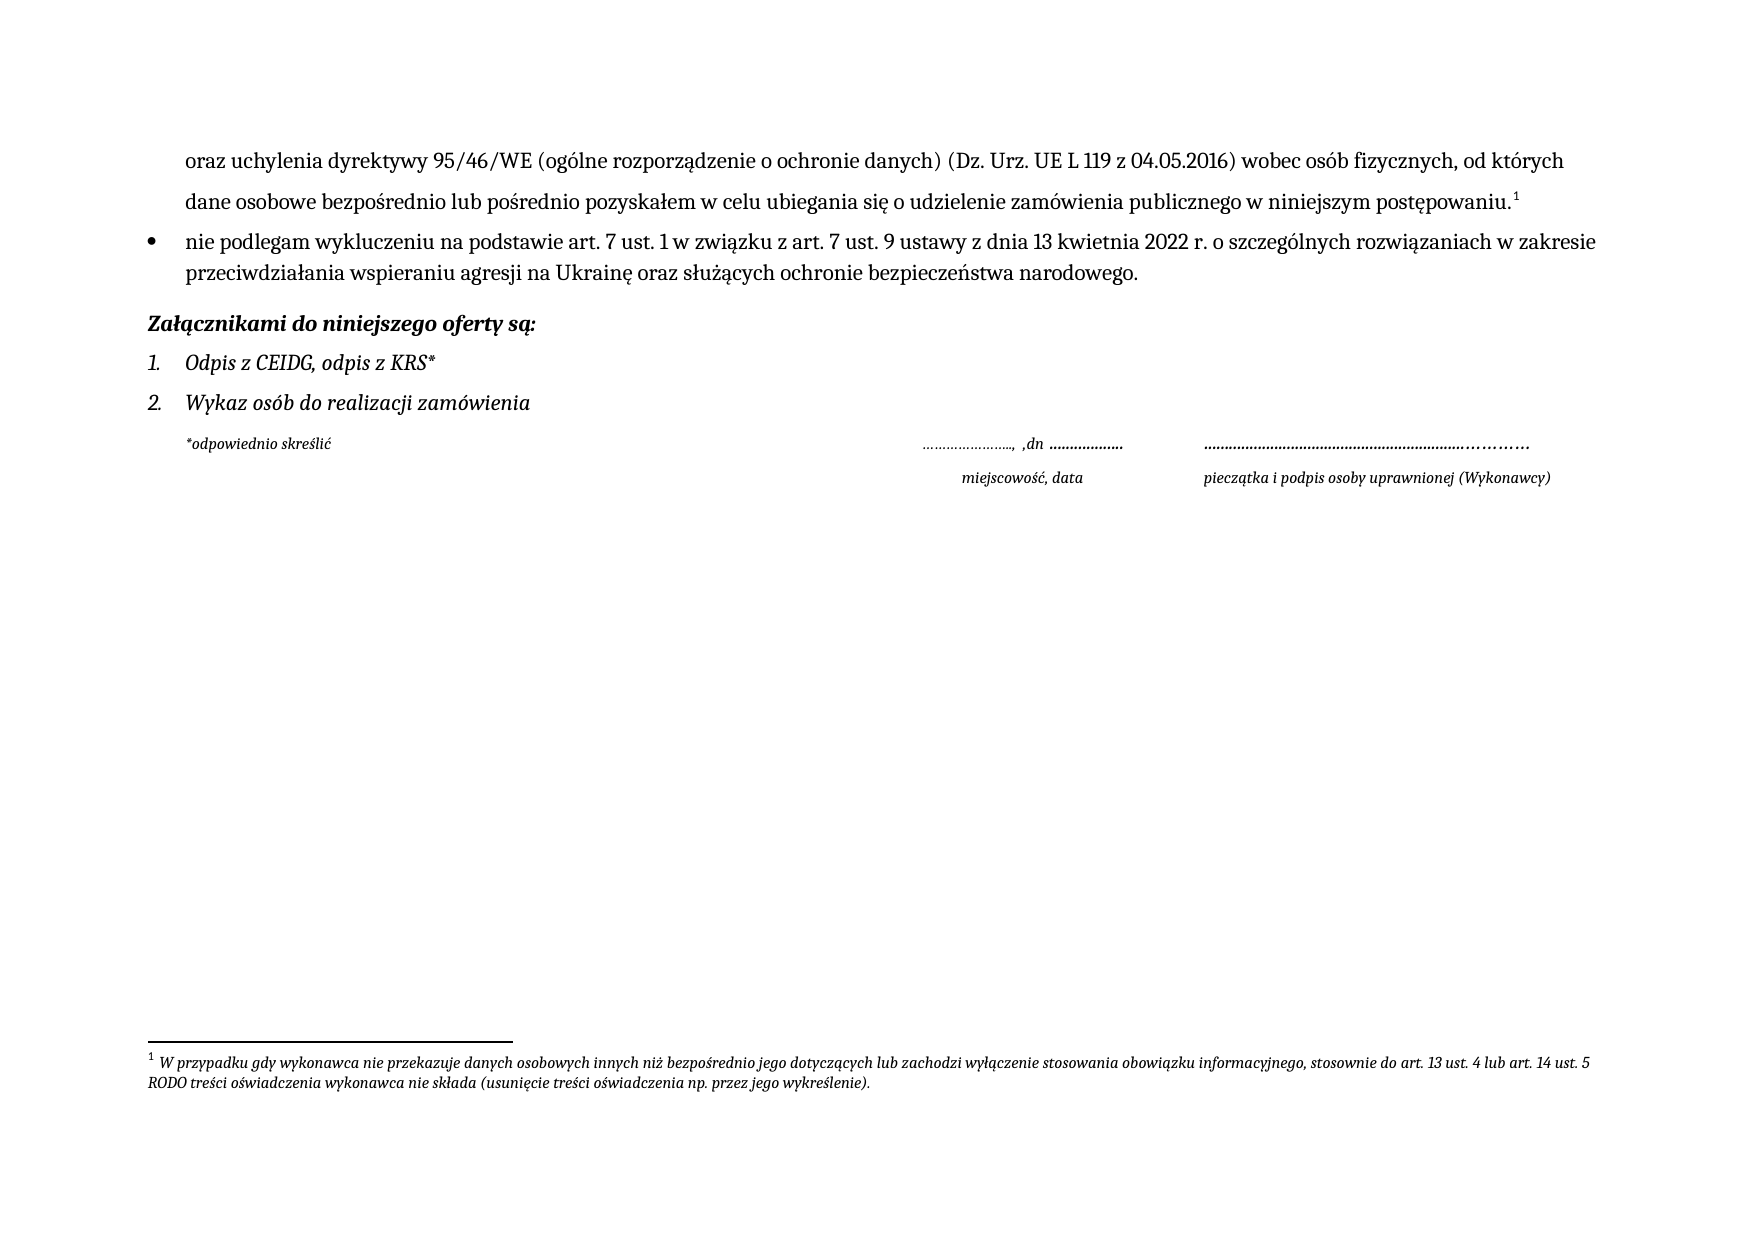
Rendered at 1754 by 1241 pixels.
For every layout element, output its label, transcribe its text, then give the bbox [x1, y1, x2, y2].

list Wykaz osób do realizacji zamówienia [148, 389, 1606, 416]
text miejscowość, data pieczątka i podpis osoby uprawnionej (Wykonawcy) [148, 468, 1606, 487]
text Załącznikami do niniejszego oferty są: [148, 310, 1606, 337]
list nie podlegam wykluczeniu na podstawie art. 7 ust. 1 w związku z art. 7 ust. 9 ustawy z dnia 13 kwietnia 2022 r. o szczególnych rozwiązaniach w zakresie przeciwdziałania wspieraniu agresji na Ukrainę oraz służących ochronie bezpieczeństwa narodowego. [148, 229, 1606, 286]
list Odpis z CEIDG, odpis z KRS* [148, 350, 1606, 376]
text *odpowiednio skreślić ………………….., ,dn .................. ...............................................................………… [185, 429, 1606, 455]
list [148, 148, 1606, 215]
